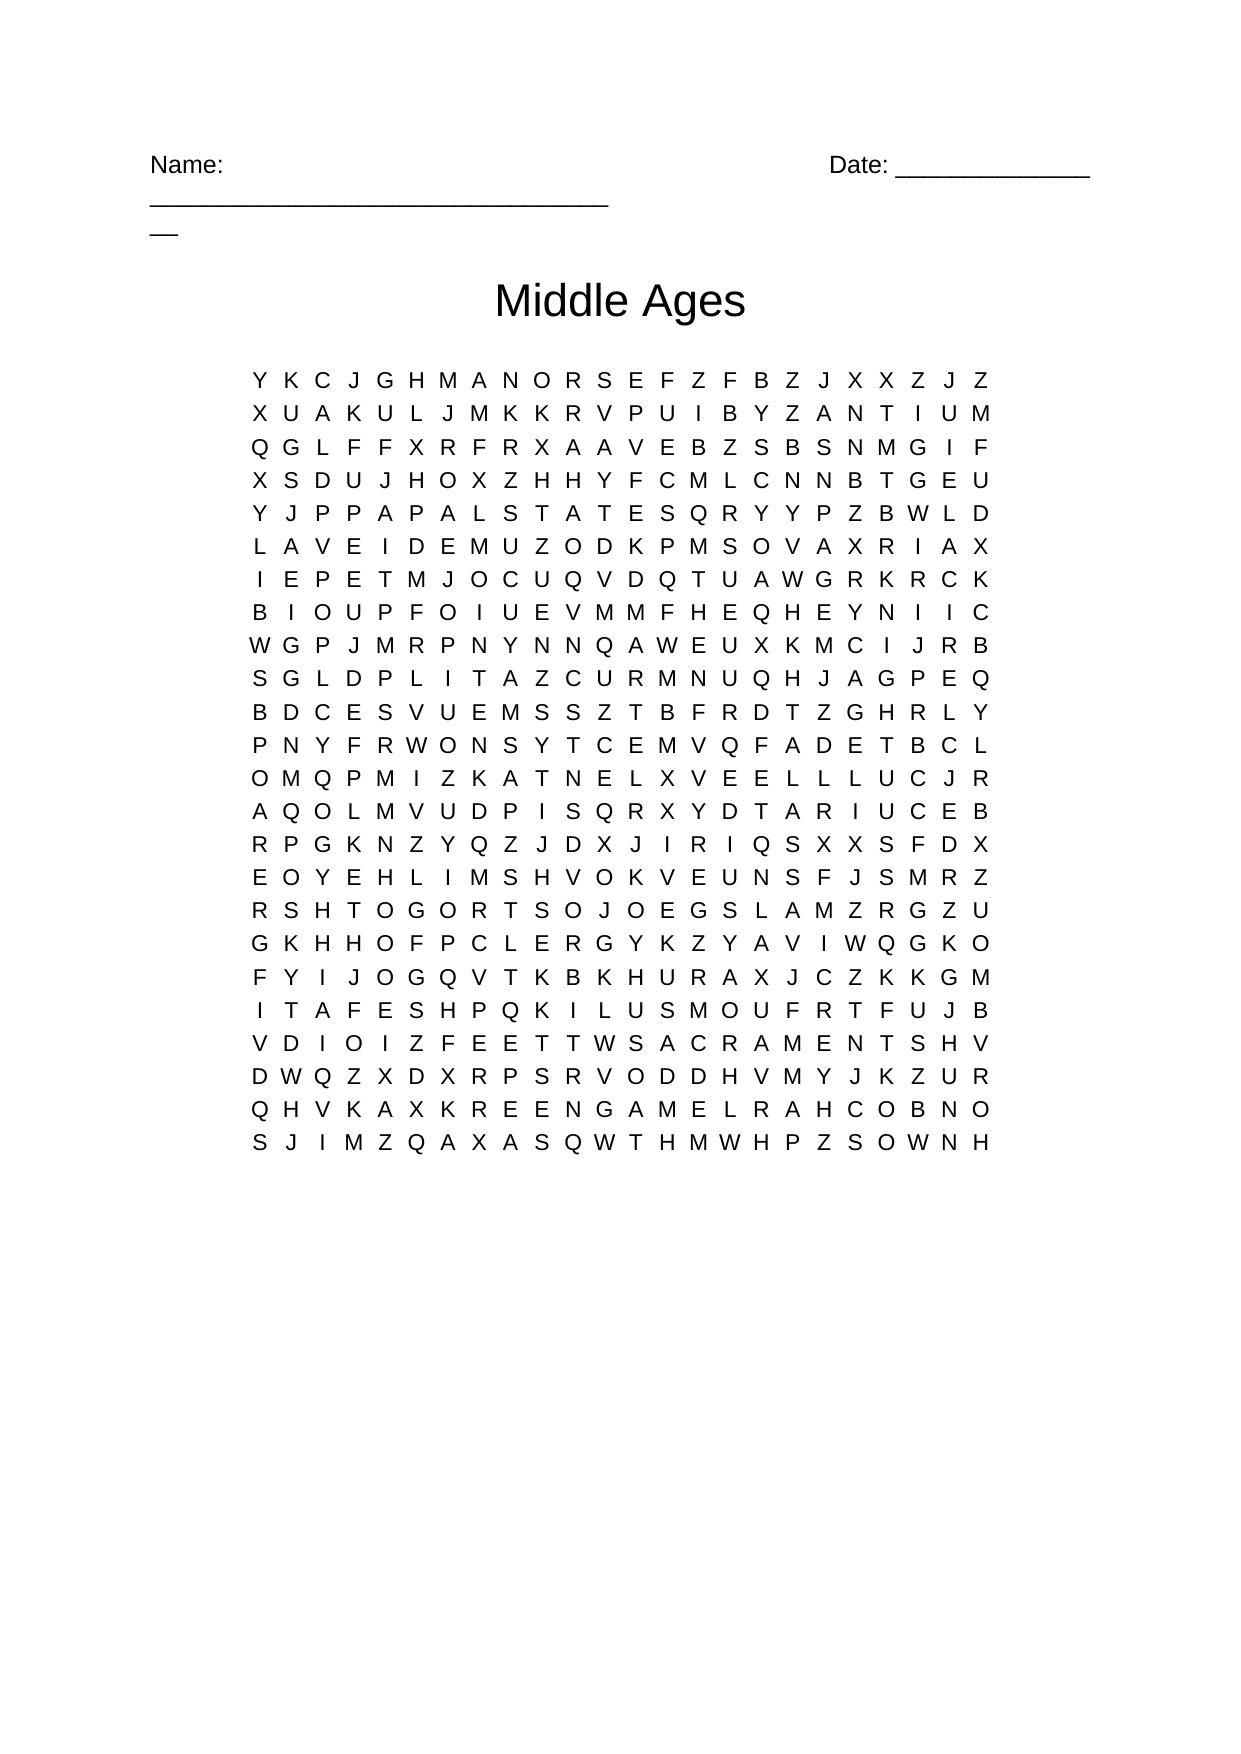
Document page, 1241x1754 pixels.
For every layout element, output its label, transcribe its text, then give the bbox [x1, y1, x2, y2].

table_cell O [275, 861, 307, 894]
table_cell L [934, 695, 965, 728]
table_cell C [840, 629, 871, 662]
table_cell M [965, 960, 996, 993]
table_cell X [432, 1060, 463, 1093]
table_cell R [714, 695, 745, 728]
table_cell P [432, 629, 463, 662]
table_cell Q [745, 828, 777, 861]
table_cell W [589, 1126, 620, 1159]
table_cell G [589, 1093, 620, 1126]
table_cell O [244, 761, 275, 794]
table_cell A [745, 927, 777, 960]
table_cell I [934, 596, 965, 629]
table_cell X [651, 795, 683, 828]
table_cell N [464, 728, 495, 761]
table_cell P [338, 761, 369, 794]
table_cell E [526, 927, 557, 960]
table_cell K [965, 563, 996, 596]
table_cell B [558, 960, 589, 993]
table_cell I [651, 828, 683, 861]
table_cell J [840, 861, 871, 894]
table_cell P [338, 496, 369, 529]
table_cell V [307, 530, 338, 563]
table_cell F [464, 430, 495, 463]
table_cell I [307, 1126, 338, 1159]
table_cell D [275, 1026, 307, 1059]
table_cell U [589, 662, 620, 695]
table_cell H [526, 861, 557, 894]
table_cell E [338, 563, 369, 596]
table_cell L [934, 496, 965, 529]
table_cell V [307, 1093, 338, 1126]
table_cell A [275, 530, 307, 563]
table_cell G [589, 927, 620, 960]
table_cell H [808, 1093, 839, 1126]
table_cell M [651, 728, 683, 761]
table_cell A [745, 1026, 777, 1059]
table_cell P [464, 993, 495, 1026]
table_cell Z [965, 861, 996, 894]
table_cell I [401, 761, 432, 794]
table_cell N [745, 861, 777, 894]
table_cell P [244, 728, 275, 761]
table_cell E [369, 993, 401, 1026]
table_cell X [464, 1126, 495, 1159]
table_cell I [432, 662, 463, 695]
table_cell B [840, 463, 871, 496]
table_cell Q [558, 563, 589, 596]
table_cell S [871, 861, 902, 894]
table_cell H [620, 960, 651, 993]
table_cell C [840, 1093, 871, 1126]
table_cell A [432, 496, 463, 529]
table_cell R [934, 861, 965, 894]
table_cell S [620, 1026, 651, 1059]
table_cell X [745, 629, 777, 662]
table_header F [651, 364, 683, 397]
table_cell P [651, 530, 683, 563]
table_cell T [620, 695, 651, 728]
table_cell Y [745, 496, 777, 529]
table_cell Y [589, 463, 620, 496]
table_cell O [432, 894, 463, 927]
table_cell L [777, 761, 808, 794]
table_cell F [244, 960, 275, 993]
table_cell B [965, 993, 996, 1026]
table_cell A [589, 430, 620, 463]
table_cell U [714, 629, 745, 662]
table_cell I [902, 397, 933, 430]
table_cell U [651, 397, 683, 430]
table_cell L [464, 496, 495, 529]
table_cell E [495, 1026, 526, 1059]
table_cell P [401, 496, 432, 529]
table_cell T [558, 728, 589, 761]
table_cell U [526, 563, 557, 596]
table_cell Q [432, 960, 463, 993]
table_cell U [902, 993, 933, 1026]
table_cell X [840, 828, 871, 861]
table_cell Z [401, 1026, 432, 1059]
table_cell N [369, 828, 401, 861]
table_cell E [651, 894, 683, 927]
table_cell E [683, 861, 714, 894]
table_cell M [651, 662, 683, 695]
table_cell A [745, 563, 777, 596]
table_cell N [808, 463, 839, 496]
table_cell A [620, 1093, 651, 1126]
table_cell I [244, 563, 275, 596]
table_cell S [495, 496, 526, 529]
table_cell F [338, 430, 369, 463]
table_cell I [464, 596, 495, 629]
table_cell D [714, 795, 745, 828]
table_header K [275, 364, 307, 397]
table_cell F [683, 695, 714, 728]
table_cell J [902, 629, 933, 662]
table_cell P [275, 828, 307, 861]
table_cell G [275, 629, 307, 662]
table_cell H [307, 927, 338, 960]
table_cell E [275, 563, 307, 596]
table_cell O [714, 993, 745, 1026]
table_cell Q [244, 430, 275, 463]
table_cell Q [683, 496, 714, 529]
table_cell X [526, 430, 557, 463]
table_cell V [589, 1060, 620, 1093]
table_cell I [558, 993, 589, 1026]
table_cell N [275, 728, 307, 761]
table_cell A [777, 1093, 808, 1126]
table_cell E [432, 530, 463, 563]
table_header J [808, 364, 839, 397]
table_cell R [871, 530, 902, 563]
table_cell F [871, 993, 902, 1026]
table_cell S [808, 430, 839, 463]
table_cell I [369, 1026, 401, 1059]
table_cell M [808, 894, 839, 927]
table_cell E [683, 629, 714, 662]
table_cell P [902, 662, 933, 695]
table_cell D [651, 1060, 683, 1093]
table_cell T [589, 496, 620, 529]
table_cell Q [745, 596, 777, 629]
table_cell F [369, 430, 401, 463]
table_cell O [965, 1093, 996, 1126]
table_cell B [902, 1093, 933, 1126]
table_header H [401, 364, 432, 397]
table_cell Y [244, 496, 275, 529]
table_cell J [338, 960, 369, 993]
table_cell V [589, 563, 620, 596]
table_cell Y [777, 496, 808, 529]
table_cell G [307, 828, 338, 861]
table_cell T [683, 563, 714, 596]
table_cell H [401, 463, 432, 496]
table_cell N [683, 662, 714, 695]
table_cell B [244, 695, 275, 728]
table_cell X [808, 828, 839, 861]
table_cell U [495, 530, 526, 563]
table_cell H [965, 1126, 996, 1159]
table_cell E [808, 1026, 839, 1059]
table_cell C [902, 795, 933, 828]
table_cell L [589, 993, 620, 1026]
table_cell D [338, 662, 369, 695]
table_cell M [902, 861, 933, 894]
table_header G [369, 364, 401, 397]
table_cell M [275, 761, 307, 794]
table_cell N [558, 761, 589, 794]
table_cell D [683, 1060, 714, 1093]
table_cell R [808, 795, 839, 828]
table_cell J [432, 563, 463, 596]
table_cell V [965, 1026, 996, 1059]
table_cell L [965, 728, 996, 761]
table_cell P [495, 1060, 526, 1093]
table_cell E [808, 596, 839, 629]
table_header Z [777, 364, 808, 397]
table_cell R [683, 828, 714, 861]
table_cell T [526, 1026, 557, 1059]
table_cell S [244, 662, 275, 695]
table_cell T [871, 397, 902, 430]
table_cell E [526, 1093, 557, 1126]
table_cell F [432, 1026, 463, 1059]
table_cell E [745, 761, 777, 794]
table_cell R [401, 629, 432, 662]
table_cell E [620, 728, 651, 761]
table_cell V [651, 861, 683, 894]
table_cell K [526, 993, 557, 1026]
table_cell I [840, 795, 871, 828]
table_cell U [934, 1060, 965, 1093]
table_cell A [840, 662, 871, 695]
table_cell Y [495, 629, 526, 662]
table_cell O [589, 861, 620, 894]
table_cell P [307, 563, 338, 596]
table_cell R [464, 1060, 495, 1093]
table_cell J [369, 463, 401, 496]
table_cell S [526, 894, 557, 927]
table_cell S [244, 1126, 275, 1159]
table_cell I [902, 530, 933, 563]
table_cell M [683, 993, 714, 1026]
table_cell T [526, 761, 557, 794]
table_cell T [871, 728, 902, 761]
table_cell K [338, 397, 369, 430]
table_header F [714, 364, 745, 397]
table_cell A [307, 993, 338, 1026]
table_cell T [558, 1026, 589, 1059]
table_cell S [275, 894, 307, 927]
table_cell F [965, 430, 996, 463]
table_cell U [495, 596, 526, 629]
table_cell L [307, 662, 338, 695]
table_header X [871, 364, 902, 397]
table_cell Y [275, 960, 307, 993]
table_cell Y [683, 795, 714, 828]
table_cell A [651, 1026, 683, 1059]
table_cell C [651, 463, 683, 496]
table_cell K [589, 960, 620, 993]
table_cell Q [495, 993, 526, 1026]
table_cell N [464, 629, 495, 662]
table_cell R [620, 795, 651, 828]
table_cell Z [589, 695, 620, 728]
table_cell J [275, 496, 307, 529]
table_cell F [338, 728, 369, 761]
table_cell C [495, 563, 526, 596]
table_cell U [338, 596, 369, 629]
table_cell Y [745, 397, 777, 430]
table_cell M [620, 596, 651, 629]
table_cell A [369, 1093, 401, 1126]
table_cell E [714, 761, 745, 794]
table_cell U [714, 861, 745, 894]
title Middle Ages [150, 274, 1090, 326]
table_cell C [464, 927, 495, 960]
table_header E [620, 364, 651, 397]
table_cell U [871, 795, 902, 828]
table_cell T [495, 960, 526, 993]
table_cell Y [808, 1060, 839, 1093]
table_cell N [840, 1026, 871, 1059]
table_cell I [934, 430, 965, 463]
table_header J [934, 364, 965, 397]
table_cell H [526, 463, 557, 496]
table_cell S [714, 894, 745, 927]
table_cell R [558, 397, 589, 430]
table_header J [338, 364, 369, 397]
table_cell Z [683, 927, 714, 960]
table_cell Y [714, 927, 745, 960]
table_cell P [432, 927, 463, 960]
table_cell O [464, 563, 495, 596]
table_cell S [902, 1026, 933, 1059]
table_cell Q [307, 1060, 338, 1093]
table_cell T [745, 795, 777, 828]
table_cell L [840, 761, 871, 794]
table_cell Q [589, 629, 620, 662]
table_cell H [745, 1126, 777, 1159]
table_cell I [808, 927, 839, 960]
table_cell U [275, 397, 307, 430]
table_cell Q [965, 662, 996, 695]
table_cell W [902, 496, 933, 529]
table_cell A [495, 1126, 526, 1159]
table_cell B [683, 430, 714, 463]
table_cell D [808, 728, 839, 761]
table_cell B [777, 430, 808, 463]
table_header O [526, 364, 557, 397]
table_cell M [683, 530, 714, 563]
table_cell E [495, 1093, 526, 1126]
table_cell O [745, 530, 777, 563]
table_cell D [589, 530, 620, 563]
table_cell E [589, 761, 620, 794]
table_cell F [620, 463, 651, 496]
table_cell D [307, 463, 338, 496]
table_cell Z [808, 695, 839, 728]
table_cell J [934, 761, 965, 794]
table_cell Y [965, 695, 996, 728]
table_header Date: ______________ [620, 150, 1090, 274]
table_cell V [683, 728, 714, 761]
table_cell I [369, 530, 401, 563]
table_cell X [401, 430, 432, 463]
table_cell R [244, 894, 275, 927]
table_cell B [871, 496, 902, 529]
table_cell N [840, 397, 871, 430]
table_header N [495, 364, 526, 397]
table_cell A [808, 530, 839, 563]
table_cell U [620, 993, 651, 1026]
table_cell G [808, 563, 839, 596]
table_cell R [934, 629, 965, 662]
table_cell S [558, 795, 589, 828]
table_header M [432, 364, 463, 397]
table_cell D [401, 1060, 432, 1093]
table_cell I [275, 596, 307, 629]
table_header R [558, 364, 589, 397]
table_cell L [620, 761, 651, 794]
table_cell H [369, 861, 401, 894]
table_cell Y [432, 828, 463, 861]
table_cell Z [369, 1126, 401, 1159]
table_cell S [651, 496, 683, 529]
table_cell K [620, 861, 651, 894]
table_cell V [558, 861, 589, 894]
table_cell P [808, 496, 839, 529]
table_cell E [651, 430, 683, 463]
table_cell F [651, 596, 683, 629]
table_cell K [871, 563, 902, 596]
table_cell E [338, 861, 369, 894]
table_cell U [745, 993, 777, 1026]
table_cell S [745, 430, 777, 463]
table_cell H [777, 596, 808, 629]
table_cell I [432, 861, 463, 894]
table_cell L [495, 927, 526, 960]
table_cell R [902, 563, 933, 596]
table_cell X [401, 1093, 432, 1126]
table_cell O [620, 894, 651, 927]
table_cell G [902, 894, 933, 927]
table_cell K [871, 960, 902, 993]
table_header C [307, 364, 338, 397]
table_cell T [620, 1126, 651, 1159]
table_cell O [558, 530, 589, 563]
table_cell R [432, 430, 463, 463]
table_cell X [651, 761, 683, 794]
table_cell D [464, 795, 495, 828]
table_cell E [244, 861, 275, 894]
table_cell H [651, 1126, 683, 1159]
table_cell V [745, 1060, 777, 1093]
table_cell P [307, 496, 338, 529]
table_cell R [558, 927, 589, 960]
table_cell J [275, 1126, 307, 1159]
table_cell J [432, 397, 463, 430]
table_cell Q [589, 795, 620, 828]
table_cell Z [401, 828, 432, 861]
table_cell V [777, 927, 808, 960]
table_cell T [464, 662, 495, 695]
table_cell S [777, 861, 808, 894]
table_cell V [683, 761, 714, 794]
table_cell E [338, 530, 369, 563]
table_cell J [777, 960, 808, 993]
table_cell O [307, 795, 338, 828]
table_cell P [620, 397, 651, 430]
table_cell M [651, 1093, 683, 1126]
table_cell G [871, 662, 902, 695]
table_cell H [275, 1093, 307, 1126]
table_cell J [840, 1060, 871, 1093]
table_cell T [338, 894, 369, 927]
table_header S [589, 364, 620, 397]
table_cell U [651, 960, 683, 993]
table_cell H [871, 695, 902, 728]
table_cell B [244, 596, 275, 629]
table_cell I [526, 795, 557, 828]
table_cell Q [401, 1126, 432, 1159]
table_header X [840, 364, 871, 397]
table_cell Z [840, 960, 871, 993]
table_cell X [745, 960, 777, 993]
table_cell X [244, 397, 275, 430]
table_cell N [934, 1126, 965, 1159]
table_cell E [526, 596, 557, 629]
table_cell I [902, 596, 933, 629]
table_cell M [369, 629, 401, 662]
table_cell H [683, 596, 714, 629]
table_cell L [338, 795, 369, 828]
table_cell K [495, 397, 526, 430]
table_cell N [934, 1093, 965, 1126]
table_cell I [714, 828, 745, 861]
table_cell O [369, 960, 401, 993]
table_cell J [526, 828, 557, 861]
table_cell M [777, 1026, 808, 1059]
table_cell E [714, 596, 745, 629]
table_cell Z [714, 430, 745, 463]
table_cell Y [620, 927, 651, 960]
table_cell Z [808, 1126, 839, 1159]
table_cell A [808, 397, 839, 430]
table_cell S [714, 530, 745, 563]
table_cell H [338, 927, 369, 960]
table_cell Q [871, 927, 902, 960]
table_cell O [432, 728, 463, 761]
table_cell I [683, 397, 714, 430]
table_cell M [464, 397, 495, 430]
table_cell R [714, 1026, 745, 1059]
table_cell T [871, 1026, 902, 1059]
table_cell E [934, 463, 965, 496]
table_cell A [495, 662, 526, 695]
table_cell I [871, 629, 902, 662]
table_cell R [620, 662, 651, 695]
table_cell N [558, 1093, 589, 1126]
table_cell W [714, 1126, 745, 1159]
table_cell G [275, 662, 307, 695]
table_cell A [777, 728, 808, 761]
table_cell J [808, 662, 839, 695]
table_header Name: ___________________________________ [150, 150, 620, 274]
table_cell R [464, 1093, 495, 1126]
table_cell M [871, 430, 902, 463]
table_cell M [495, 695, 526, 728]
table_cell F [401, 927, 432, 960]
table_cell W [840, 927, 871, 960]
table_header A [464, 364, 495, 397]
table_cell A [307, 397, 338, 430]
table_cell D [558, 828, 589, 861]
table_cell K [871, 1060, 902, 1093]
table_cell K [934, 927, 965, 960]
table_cell S [495, 728, 526, 761]
table_cell S [871, 828, 902, 861]
table_cell Z [495, 828, 526, 861]
table_cell M [777, 1060, 808, 1093]
table_cell C [307, 695, 338, 728]
table_cell V [244, 1026, 275, 1059]
table_cell R [745, 1093, 777, 1126]
table_cell J [589, 894, 620, 927]
table_cell R [495, 430, 526, 463]
table_cell W [275, 1060, 307, 1093]
table_cell V [401, 695, 432, 728]
table_cell Q [651, 563, 683, 596]
table_cell R [902, 695, 933, 728]
table_cell E [464, 1026, 495, 1059]
table_cell O [871, 1093, 902, 1126]
table_cell H [432, 993, 463, 1026]
table_cell Y [840, 596, 871, 629]
table_cell W [902, 1126, 933, 1159]
table_cell V [589, 397, 620, 430]
table_cell S [369, 695, 401, 728]
table_cell A [432, 1126, 463, 1159]
table_cell C [934, 728, 965, 761]
table_cell D [745, 695, 777, 728]
table_cell O [432, 596, 463, 629]
table_cell U [338, 463, 369, 496]
table_cell S [526, 1126, 557, 1159]
table_cell R [244, 828, 275, 861]
table_cell R [965, 761, 996, 794]
table_cell L [714, 1093, 745, 1126]
table_cell Y [307, 728, 338, 761]
table_cell K [902, 960, 933, 993]
table_cell U [714, 662, 745, 695]
table_cell L [808, 761, 839, 794]
table_cell Z [526, 530, 557, 563]
table_cell G [902, 927, 933, 960]
table_cell Q [745, 662, 777, 695]
table_cell H [714, 1060, 745, 1093]
table_cell F [338, 993, 369, 1026]
table_cell Z [495, 463, 526, 496]
table_cell K [620, 530, 651, 563]
table_cell A [777, 795, 808, 828]
table_cell O [338, 1026, 369, 1059]
table_cell C [808, 960, 839, 993]
table_cell C [902, 761, 933, 794]
table_cell G [840, 695, 871, 728]
table_cell R [683, 960, 714, 993]
table_cell O [871, 1126, 902, 1159]
table_cell T [871, 463, 902, 496]
table_cell U [432, 795, 463, 828]
table_cell V [558, 596, 589, 629]
table_cell U [369, 397, 401, 430]
table_cell H [558, 463, 589, 496]
table_cell J [934, 993, 965, 1026]
table_cell O [965, 927, 996, 960]
table_cell J [338, 629, 369, 662]
table_cell F [777, 993, 808, 1026]
table_cell T [495, 894, 526, 927]
table_header Z [965, 364, 996, 397]
table_cell C [683, 1026, 714, 1059]
table_cell M [589, 596, 620, 629]
table_cell E [934, 795, 965, 828]
table_cell J [620, 828, 651, 861]
table_cell X [965, 828, 996, 861]
table_cell K [432, 1093, 463, 1126]
table_cell G [401, 960, 432, 993]
table_cell O [620, 1060, 651, 1093]
table_cell V [401, 795, 432, 828]
table_cell T [777, 695, 808, 728]
table_cell I [307, 1026, 338, 1059]
table_cell M [965, 397, 996, 430]
table_cell F [745, 728, 777, 761]
table_cell Q [464, 828, 495, 861]
table_cell O [307, 596, 338, 629]
table_cell U [714, 563, 745, 596]
table_cell U [965, 463, 996, 496]
table_cell E [338, 695, 369, 728]
table_cell C [965, 596, 996, 629]
table_cell A [714, 960, 745, 993]
table_cell Q [714, 728, 745, 761]
table_cell T [369, 563, 401, 596]
table_cell G [934, 960, 965, 993]
table_cell Z [432, 761, 463, 794]
table_cell M [683, 463, 714, 496]
table_cell D [965, 496, 996, 529]
table_cell S [401, 993, 432, 1026]
table_header Z [902, 364, 933, 397]
table_cell I [244, 993, 275, 1026]
table_header Y [244, 364, 275, 397]
table_cell K [275, 927, 307, 960]
table_cell Q [244, 1093, 275, 1126]
table_cell L [307, 430, 338, 463]
table_cell Y [307, 861, 338, 894]
table_cell B [651, 695, 683, 728]
table_cell A [244, 795, 275, 828]
table_cell S [651, 993, 683, 1026]
table_cell X [464, 463, 495, 496]
table_cell Z [934, 894, 965, 927]
table_cell N [777, 463, 808, 496]
table_cell G [244, 927, 275, 960]
table_cell E [464, 695, 495, 728]
table_cell R [464, 894, 495, 927]
table_cell R [558, 1060, 589, 1093]
table_cell F [401, 596, 432, 629]
table_cell L [714, 463, 745, 496]
table_cell C [934, 563, 965, 596]
table_cell C [558, 662, 589, 695]
table_cell N [871, 596, 902, 629]
table_cell L [401, 861, 432, 894]
table_cell O [432, 463, 463, 496]
table_cell L [745, 894, 777, 927]
table_cell P [495, 795, 526, 828]
table_cell X [965, 530, 996, 563]
table_cell M [464, 861, 495, 894]
table_cell Q [307, 761, 338, 794]
table_cell C [589, 728, 620, 761]
table_cell D [620, 563, 651, 596]
table_cell E [934, 662, 965, 695]
table_cell T [275, 993, 307, 1026]
table_cell M [464, 530, 495, 563]
table_cell S [495, 861, 526, 894]
table_cell P [777, 1126, 808, 1159]
table_cell P [369, 596, 401, 629]
table_cell K [651, 927, 683, 960]
table_cell A [558, 430, 589, 463]
table_cell W [589, 1026, 620, 1059]
table_cell W [244, 629, 275, 662]
table_cell M [369, 795, 401, 828]
table_cell N [840, 430, 871, 463]
table_cell U [934, 397, 965, 430]
table_cell P [307, 629, 338, 662]
table_cell Z [840, 496, 871, 529]
table_cell X [244, 463, 275, 496]
table_cell A [495, 761, 526, 794]
table_cell M [401, 563, 432, 596]
table_cell R [965, 1060, 996, 1093]
table_cell H [307, 894, 338, 927]
table_cell T [840, 993, 871, 1026]
table_cell Z [902, 1060, 933, 1093]
table_cell V [620, 430, 651, 463]
table_cell M [683, 1126, 714, 1159]
table_cell S [840, 1126, 871, 1159]
table_cell M [338, 1126, 369, 1159]
table_cell B [965, 629, 996, 662]
table_cell V [777, 530, 808, 563]
table_cell S [777, 828, 808, 861]
table_cell L [244, 530, 275, 563]
table_cell O [558, 894, 589, 927]
table_cell P [369, 662, 401, 695]
table_cell F [808, 861, 839, 894]
table_cell B [902, 728, 933, 761]
table_cell W [401, 728, 432, 761]
table_cell N [558, 629, 589, 662]
table_cell G [902, 463, 933, 496]
table_cell S [275, 463, 307, 496]
table_cell E [620, 496, 651, 529]
table_cell L [401, 662, 432, 695]
table_cell X [840, 530, 871, 563]
table_cell H [777, 662, 808, 695]
table_cell Y [526, 728, 557, 761]
table_cell A [369, 496, 401, 529]
table_cell Z [338, 1060, 369, 1093]
table_cell K [526, 960, 557, 993]
table_cell F [902, 828, 933, 861]
table_cell X [589, 828, 620, 861]
table_cell T [526, 496, 557, 529]
table_cell A [934, 530, 965, 563]
table_cell A [620, 629, 651, 662]
table_cell G [401, 894, 432, 927]
table_cell H [934, 1026, 965, 1059]
table_cell K [777, 629, 808, 662]
table_cell W [777, 563, 808, 596]
table_cell B [965, 795, 996, 828]
table_cell U [871, 761, 902, 794]
table_cell O [369, 894, 401, 927]
table_cell S [526, 1060, 557, 1093]
table_cell E [840, 728, 871, 761]
table_cell L [401, 397, 432, 430]
table_cell B [714, 397, 745, 430]
table_cell Z [526, 662, 557, 695]
table_cell K [526, 397, 557, 430]
table_cell Z [777, 397, 808, 430]
table_cell I [307, 960, 338, 993]
table_cell R [369, 728, 401, 761]
table_cell X [369, 1060, 401, 1093]
table_cell C [745, 463, 777, 496]
table_cell M [369, 761, 401, 794]
table_cell D [244, 1060, 275, 1093]
table_cell K [338, 828, 369, 861]
table_cell R [714, 496, 745, 529]
table_cell M [808, 629, 839, 662]
table_cell O [369, 927, 401, 960]
table_cell D [934, 828, 965, 861]
table_cell N [526, 629, 557, 662]
table_cell W [651, 629, 683, 662]
table_cell V [464, 960, 495, 993]
table_header B [745, 364, 777, 397]
table_cell Q [558, 1126, 589, 1159]
table_cell R [808, 993, 839, 1026]
table_cell D [401, 530, 432, 563]
table_cell G [902, 430, 933, 463]
table_cell Q [275, 795, 307, 828]
table_cell U [432, 695, 463, 728]
table_cell Z [840, 894, 871, 927]
table_cell G [683, 894, 714, 927]
table_cell S [558, 695, 589, 728]
table_cell S [526, 695, 557, 728]
table_cell K [338, 1093, 369, 1126]
table_cell R [871, 894, 902, 927]
table_header Z [683, 364, 714, 397]
table_cell R [840, 563, 871, 596]
table_cell K [464, 761, 495, 794]
table_cell E [683, 1093, 714, 1126]
table_cell A [558, 496, 589, 529]
table_cell G [275, 430, 307, 463]
table_cell A [777, 894, 808, 927]
table_cell U [965, 894, 996, 927]
table_cell D [275, 695, 307, 728]
